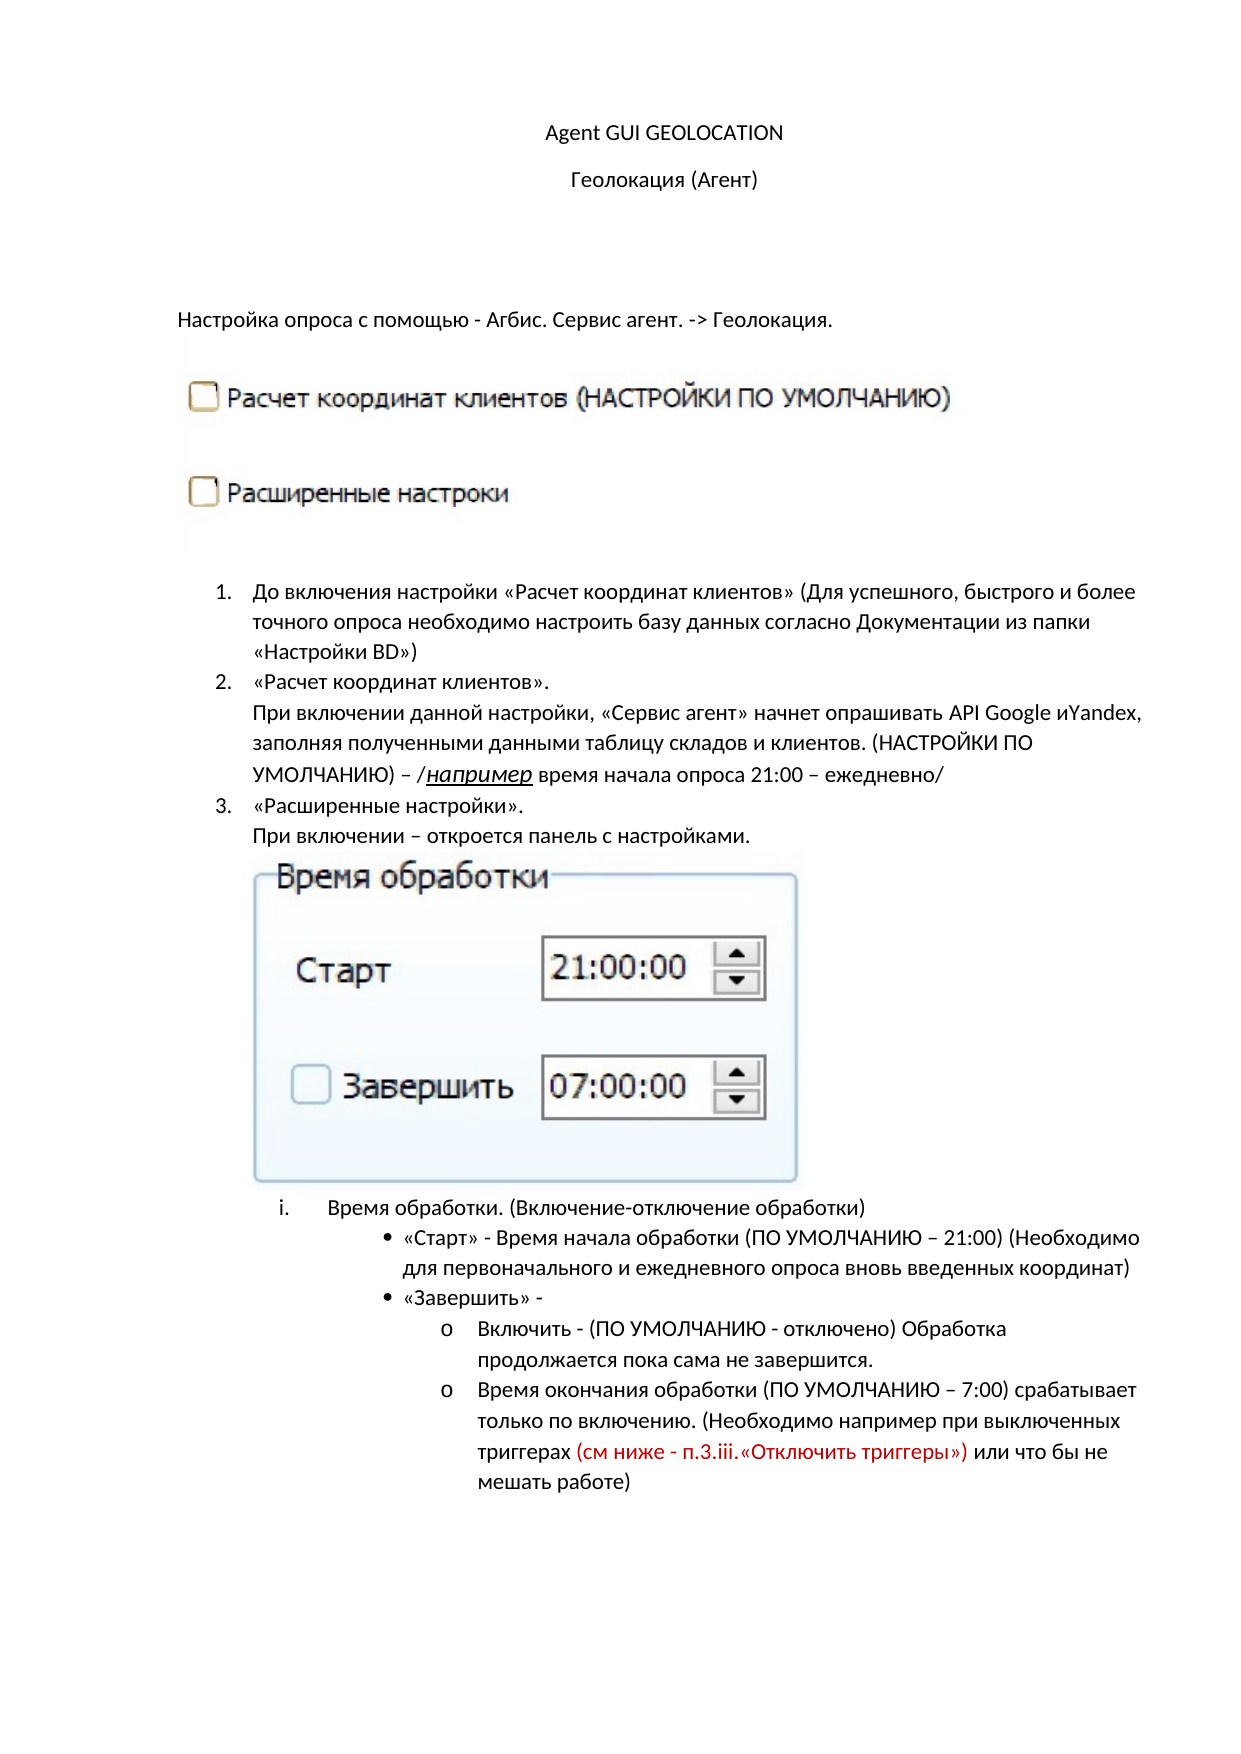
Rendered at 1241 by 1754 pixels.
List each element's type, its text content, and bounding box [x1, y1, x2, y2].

picture [252, 851, 806, 1191]
list При включении – откроется панель с настройками. [252, 821, 1152, 849]
list «Завершить» - [383, 1283, 1152, 1311]
list Время окончания обработки (ПО УМОЛЧАНИЮ – 7:00) срабатывает только по включению. (Необходимо например при выключенных триггерах (см ниже - п.3.iii.«Отключить триггеры») или что бы не мешать работе) [440, 1375, 1152, 1495]
list «Расчет координат клиентов». [215, 667, 1152, 695]
list «Расширенные настройки». [215, 791, 1152, 819]
picture [177, 335, 1152, 558]
list При включении данной настройки, «Сервис агент» начнет опрашивать API Google иYandex, заполняя полученными данными таблицу складов и клиентов. (НАСТРОЙКИ ПО УМОЛЧАНИЮ) – /например время начала опроса 21:00 – ежедневно/ [252, 698, 1152, 789]
list До включения настройки «Расчет координат клиентов» (Для успешного, быстрого и более точного опроса необходимо настроить базу данных согласно Документации из папки «Настройки BD») [215, 577, 1152, 665]
list Включить - (ПО УМОЛЧАНИЮ - отключено) Обработка продолжается пока сама не завершится. [440, 1314, 1152, 1373]
text Геолокация (Агент) [177, 165, 1152, 193]
text Настройка опроса с помощью - Агбис. Сервис агент. -> Геолокация. [177, 306, 1152, 335]
text Agent GUI GEOLOCATION [177, 118, 1152, 146]
list Время обработки. (Включение-отключение обработки) [290, 1193, 1152, 1221]
list «Старт» - Время начала обработки (ПО УМОЛЧАНИЮ – 21:00) (Необходимо для первоначального и ежедневного опроса вновь введенных координат) [383, 1223, 1152, 1281]
